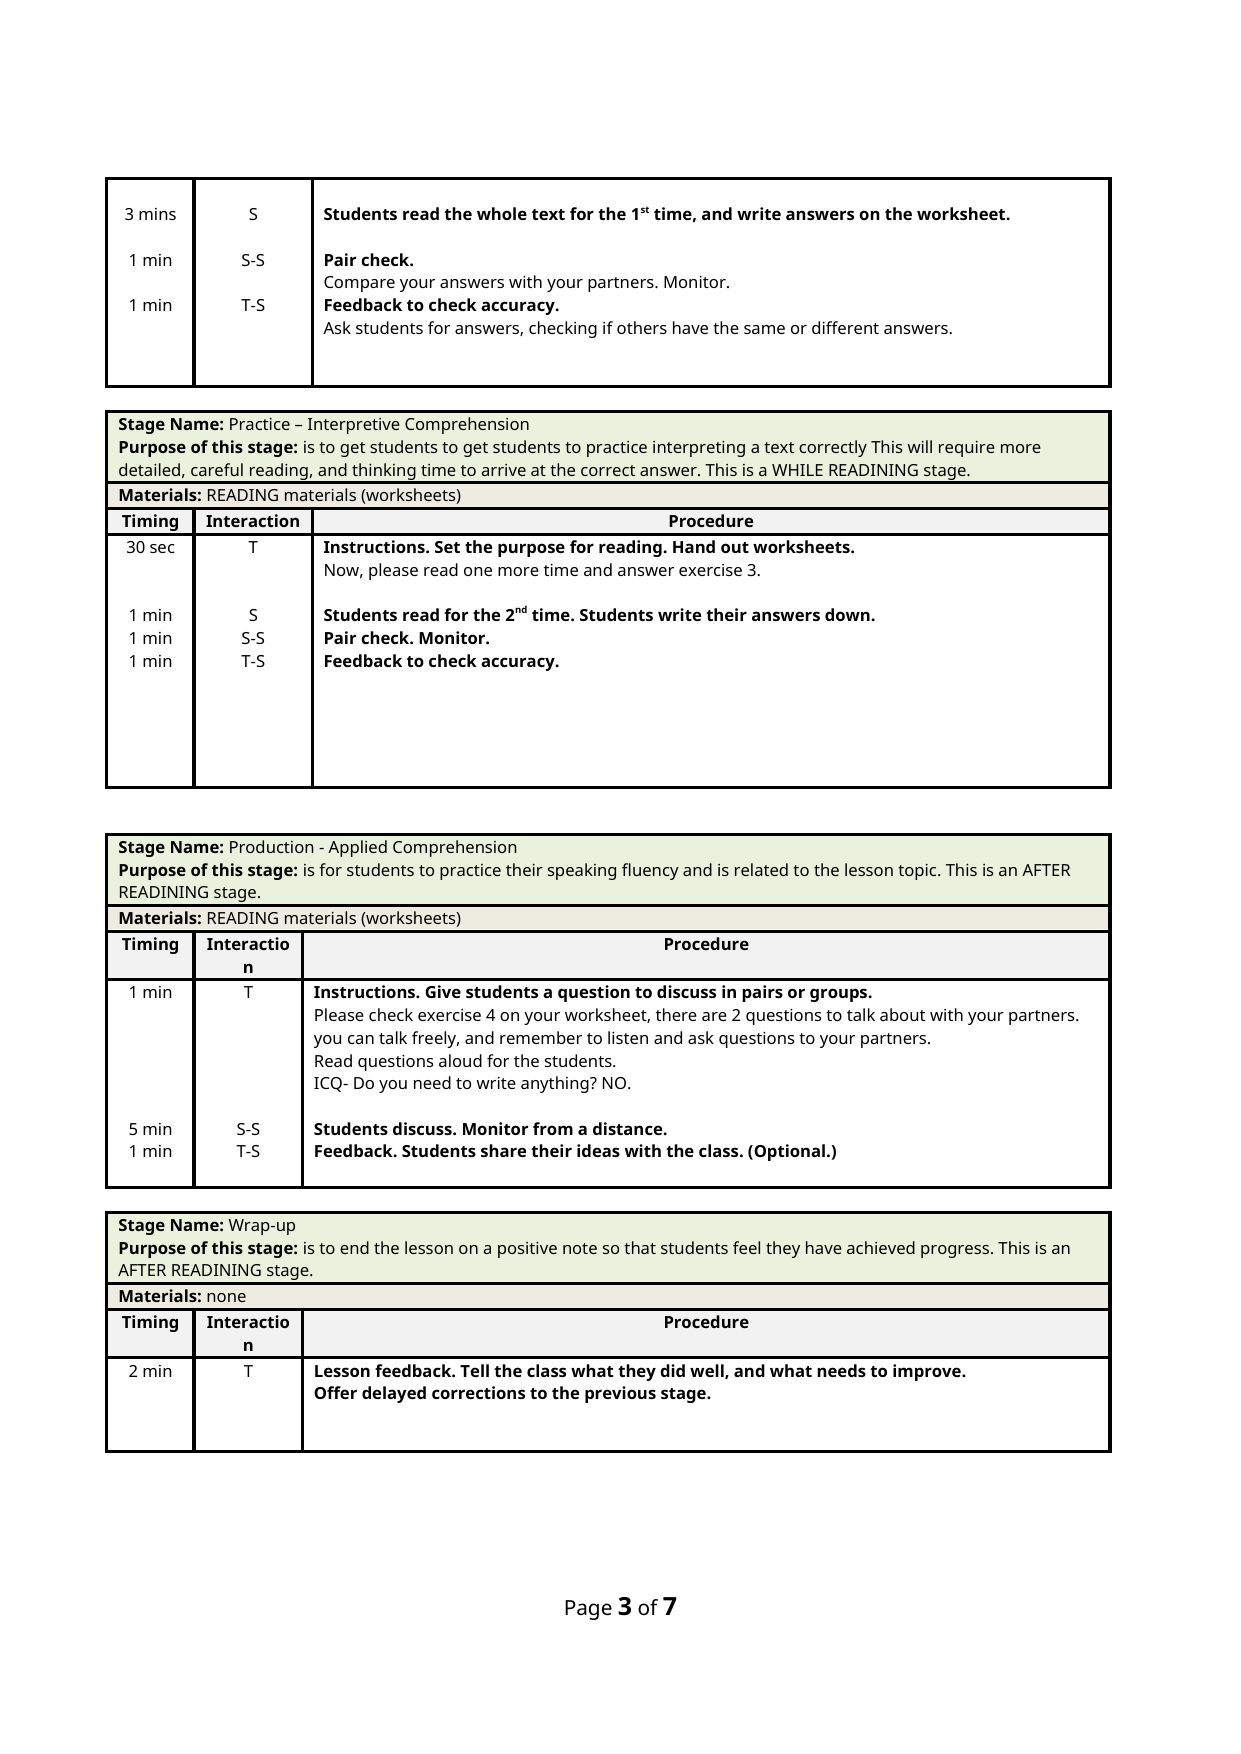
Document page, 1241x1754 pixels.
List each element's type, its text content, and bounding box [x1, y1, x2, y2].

table_cell T [196, 1359, 301, 1450]
table_cell Materials: READING materials (worksheets) [108, 484, 1108, 507]
table_header Stage Name: Production - Applied Comprehension Purpose of this stage: is for students to practice their speaking fluency and is related to the lesson topic. This is an AFTER READINING stage. [108, 836, 1108, 904]
table_cell Procedure [304, 933, 1108, 978]
table_cell T S-S T-S [196, 981, 301, 1186]
table_cell Interaction [196, 933, 301, 978]
table_cell Interaction [196, 1311, 301, 1356]
table_cell Materials: READING materials (worksheets) [108, 907, 1108, 929]
table_cell Timing [108, 1311, 192, 1356]
table_header Stage Name: Practice – Interpretive Comprehension Purpose of this stage: is to get students to get students to practice interpreting a text correctly This will require more detailed, careful reading, and thinking time to arrive at the correct answer. This is a WHILE READINING stage. [108, 413, 1108, 481]
table_cell Instructions. Set the purpose for reading. Hand out worksheets. Now, please read one more time and answer exercise 3. Students read for the 2nd time. Students write their answers down. Pair check. Monitor. Feedback to check accuracy. [314, 536, 1108, 786]
table_cell 30 sec 1 min 1 min 1 min [108, 536, 192, 786]
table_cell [314, 180, 1108, 385]
table_cell Interaction [196, 510, 311, 533]
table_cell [108, 180, 192, 385]
table_cell Instructions. Give students a question to discuss in pairs or groups. Please check exercise 4 on your worksheet, there are 2 questions to talk about with your partners. you can talk freely, and remember to listen and ask questions to your partners. Read questions aloud for the students. ICQ- Do you need to write anything? NO. Students discuss. Monitor from a distance. Feedback. Students share their ideas with the class. (Optional.) [304, 981, 1108, 1186]
table_cell 1 min 5 min 1 min [108, 981, 192, 1186]
table_header Stage Name: Wrap-up Purpose of this stage: is to end the lesson on a positive note so that students feel they have achieved progress. This is an AFTER READINING stage. [108, 1214, 1108, 1282]
table_cell 2 min [108, 1359, 192, 1450]
table_cell Procedure [304, 1311, 1108, 1356]
table_cell T S S-S T-S [196, 536, 311, 786]
table_cell Lesson feedback. Tell the class what they did well, and what needs to improve. Offer delayed corrections to the previous stage. [304, 1359, 1108, 1450]
table_cell Procedure [314, 510, 1108, 533]
table_cell Timing [108, 933, 192, 978]
table_cell Materials: none [108, 1285, 1108, 1308]
table_cell Timing [108, 510, 192, 533]
table_cell T S S-S T-S [196, 180, 311, 385]
